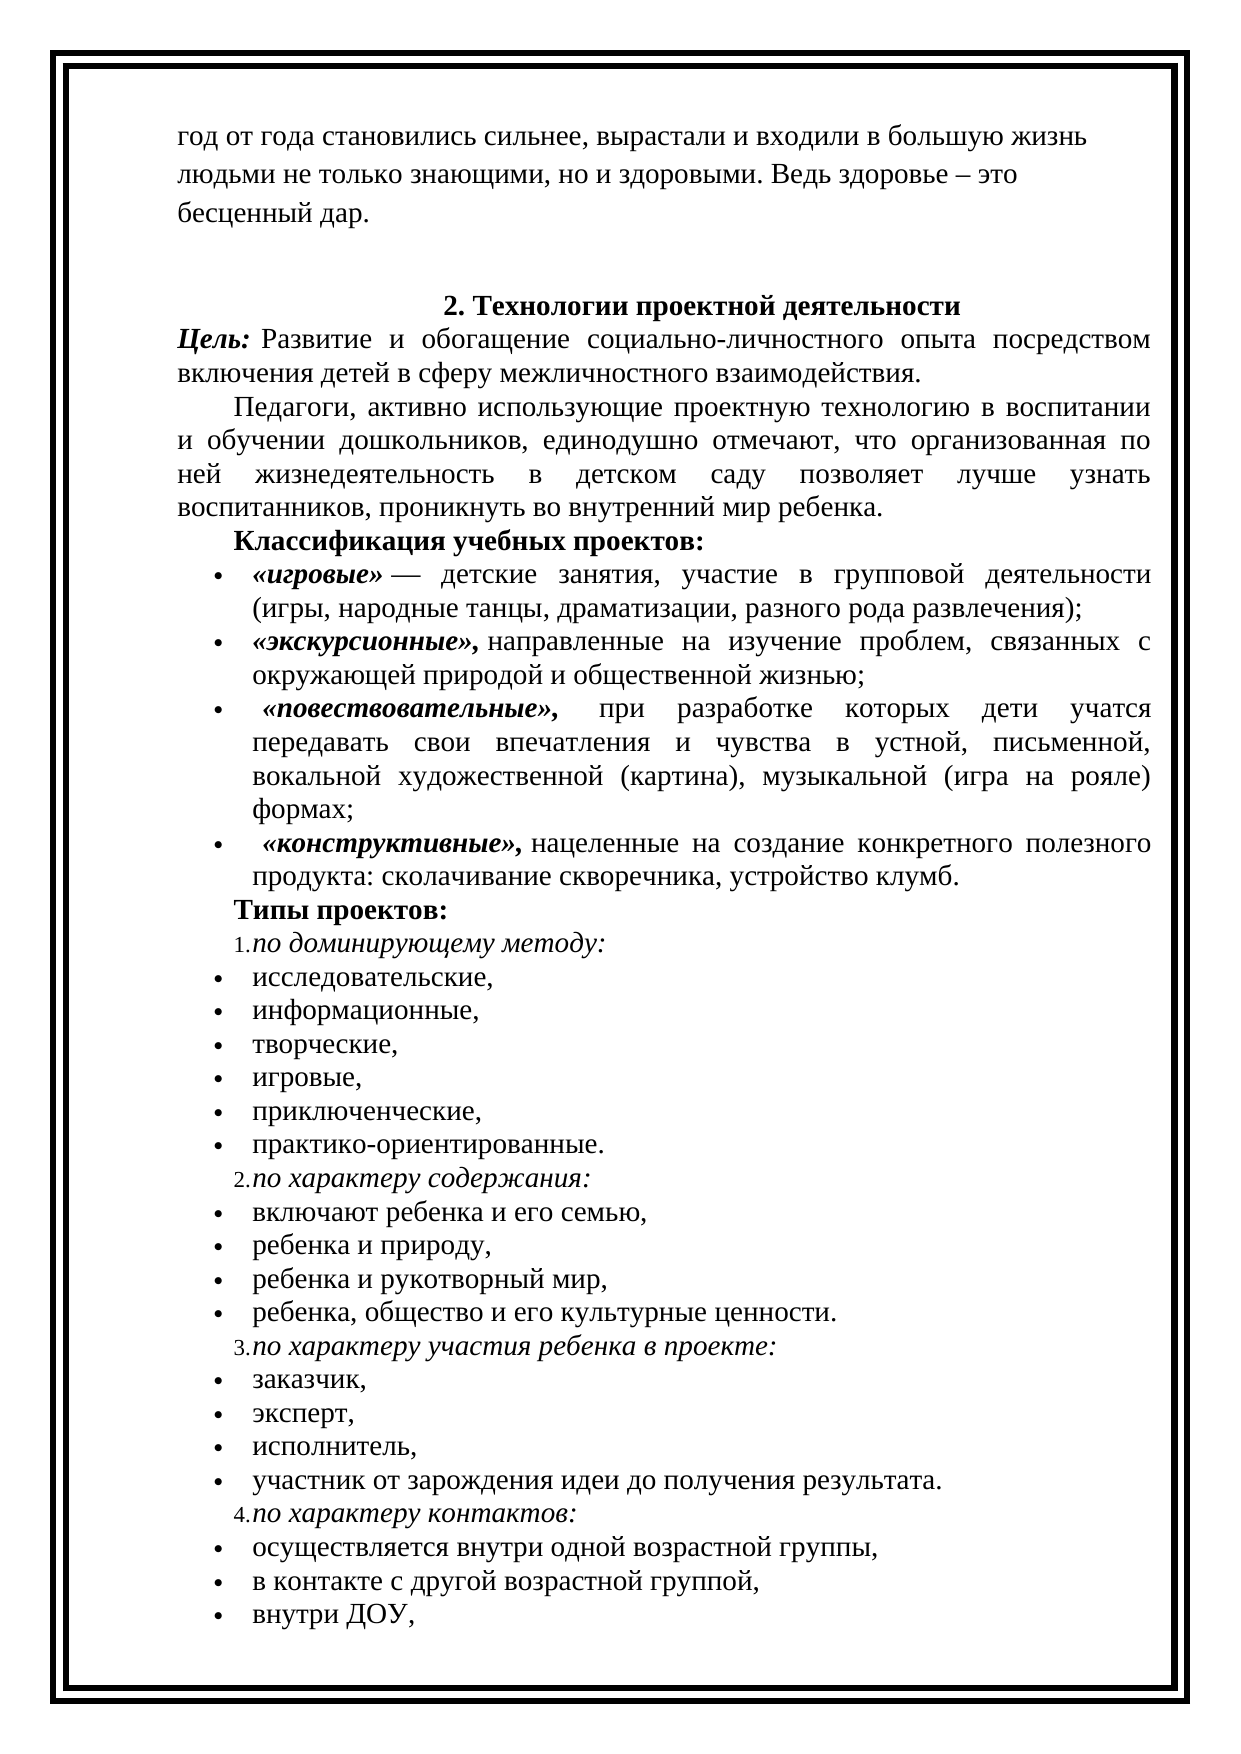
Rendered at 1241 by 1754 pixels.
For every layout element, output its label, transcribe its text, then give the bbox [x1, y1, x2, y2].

list заказчик, [214, 1361, 1152, 1395]
text 2. Технологии проектной деятельности [252, 288, 1152, 322]
list по характеру участия ребенка в проекте: [233, 1328, 1152, 1361]
list ребенка и природу, [214, 1227, 1152, 1261]
list исполнитель, [214, 1428, 1152, 1462]
text Педагоги, активно использующие проектную технологию в воспитании и обучении дошкольников, единодушно отмечают, что организованная по ней жизнедеятельность в детском саду позволяет лучше узнать воспитанников, проникнуть во внутренний мир ребенка. [177, 389, 1152, 523]
list включают ребенка и его семью, [214, 1194, 1152, 1227]
list игровые, [214, 1059, 1152, 1093]
list «экскурсионные», направленные на изучение проблем, связанных с окружающей природой и общественной жизнью; [214, 623, 1152, 691]
text Классификация учебных проектов: [177, 523, 1152, 556]
list исследовательские, [214, 959, 1152, 992]
list ребенка, общество и его культурные ценности. [214, 1294, 1152, 1328]
list участник от зарождения идеи до получения результата. [214, 1462, 1152, 1496]
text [177, 118, 1152, 229]
list приключенческие, [214, 1093, 1152, 1127]
list информационные, [214, 992, 1152, 1026]
list по характеру содержания: [233, 1160, 1152, 1194]
list творческие, [214, 1026, 1152, 1059]
list «игровые» — детские занятия, участие в групповой деятельности (игры, народные танцы, драматизации, разного рода развлечения); [214, 556, 1152, 623]
list внутри ДОУ, [214, 1596, 1152, 1630]
list осуществляется внутри одной возрастной группы, [214, 1529, 1152, 1563]
list «конструктивные», нацеленные на создание конкретного полезного продукта: сколачивание скворечника, устройство клумб. [214, 825, 1152, 892]
list по доминирующему методу: [233, 925, 1152, 959]
list в контакте с другой возрастной группой, [214, 1563, 1152, 1596]
text Типы проектов: [177, 892, 1152, 925]
list по характеру контактов: [233, 1496, 1152, 1529]
list «повествовательные», при разработке которых дети учатся передавать свои впечатления и чувства в устной, письменной, вокальной художественной (картина), музыкальной (игра на рояле) формах; [214, 691, 1152, 825]
list ребенка и рукотворный мир, [214, 1261, 1152, 1294]
list практико-ориентированные. [214, 1127, 1152, 1160]
list эксперт, [214, 1395, 1152, 1428]
text Цель: Развитие и обогащение социально-личностного опыта посредством включения детей в сферу межличностного взаимодействия. [177, 322, 1152, 389]
